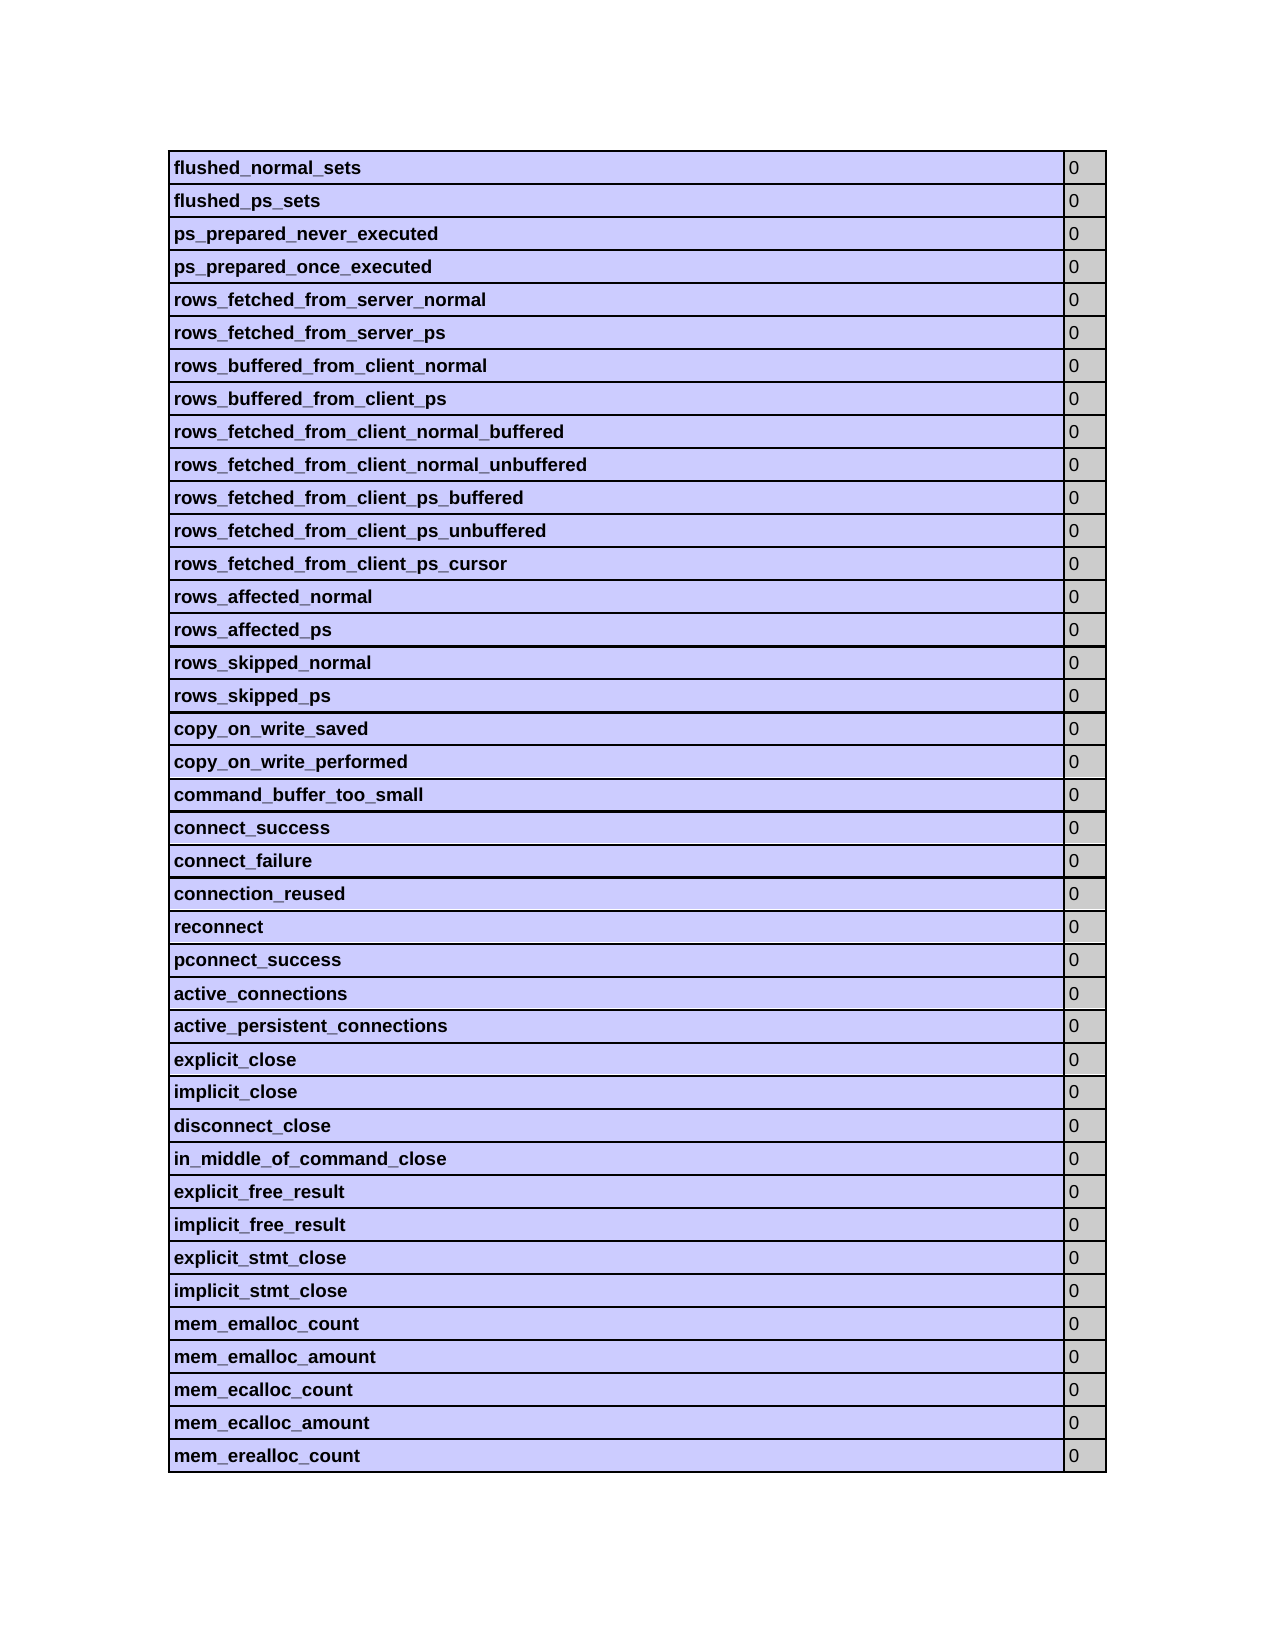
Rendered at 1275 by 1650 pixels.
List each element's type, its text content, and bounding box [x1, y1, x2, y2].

table_cell implicit_stmt_close [170, 1275, 1063, 1306]
table_cell 0 [1065, 1374, 1105, 1405]
table_cell active_persistent_connections [170, 1011, 1063, 1042]
table_cell rows_skipped_normal [170, 648, 1063, 678]
table_cell 0 [1065, 1407, 1105, 1438]
table_cell 0 [1065, 1341, 1105, 1372]
table_cell 0 [1065, 1077, 1105, 1108]
table_cell 0 [1065, 1308, 1105, 1339]
table_cell 0 [1065, 648, 1105, 678]
table_cell 0 [1065, 680, 1105, 711]
table_cell 0 [1065, 1011, 1105, 1042]
table_cell 0 [1065, 912, 1105, 942]
table_cell rows_fetched_from_server_normal [170, 284, 1063, 315]
table_cell rows_fetched_from_client_ps_buffered [170, 482, 1063, 513]
table_cell connect_failure [170, 846, 1063, 876]
table_cell 0 [1065, 416, 1105, 447]
table_cell rows_fetched_from_client_ps_unbuffered [170, 515, 1063, 546]
table_cell implicit_free_result [170, 1209, 1063, 1240]
table_cell pconnect_success [170, 945, 1063, 976]
table_cell 0 [1065, 185, 1105, 216]
table_cell mem_ecalloc_amount [170, 1407, 1063, 1438]
table_cell mem_emalloc_count [170, 1308, 1063, 1339]
table_cell explicit_free_result [170, 1176, 1063, 1207]
table_cell rows_fetched_from_client_normal_unbuffered [170, 449, 1063, 480]
table_cell 0 [1065, 1176, 1105, 1207]
table_cell copy_on_write_performed [170, 746, 1063, 777]
table_cell 0 [1065, 1143, 1105, 1174]
table_cell rows_fetched_from_server_ps [170, 317, 1063, 348]
table_cell 0 [1065, 548, 1105, 579]
table_cell 0 [1065, 317, 1105, 348]
table_cell 0 [1065, 746, 1105, 777]
table_cell 0 [1065, 846, 1105, 876]
table_cell rows_affected_normal [170, 581, 1063, 612]
table_cell 0 [1065, 945, 1105, 976]
table_cell explicit_close [170, 1044, 1063, 1074]
table_cell 0 [1065, 383, 1105, 414]
table_cell in_middle_of_command_close [170, 1143, 1063, 1174]
table_cell 0 [1065, 449, 1105, 480]
table_cell implicit_close [170, 1077, 1063, 1108]
table_cell connect_success [170, 813, 1063, 843]
table_cell ps_prepared_once_executed [170, 251, 1063, 282]
table_cell rows_buffered_from_client_normal [170, 350, 1063, 381]
table_cell rows_skipped_ps [170, 680, 1063, 711]
table_cell mem_emalloc_amount [170, 1341, 1063, 1372]
table_cell 0 [1065, 813, 1105, 843]
table_cell 0 [1065, 1044, 1105, 1074]
table_cell command_buffer_too_small [170, 780, 1063, 810]
table_cell reconnect [170, 912, 1063, 942]
table_cell flushed_normal_sets [170, 152, 1063, 183]
table_cell 0 [1065, 581, 1105, 612]
table_cell 0 [1065, 482, 1105, 513]
table_cell rows_affected_ps [170, 614, 1063, 645]
table_cell 0 [1065, 251, 1105, 282]
table_cell rows_buffered_from_client_ps [170, 383, 1063, 414]
table_cell 0 [1065, 780, 1105, 810]
table_cell 0 [1065, 1110, 1105, 1141]
table_cell 0 [1065, 879, 1105, 909]
table_cell disconnect_close [170, 1110, 1063, 1141]
table_cell 0 [1065, 1275, 1105, 1306]
table_cell connection_reused [170, 879, 1063, 909]
table_cell ps_prepared_never_executed [170, 218, 1063, 249]
table_cell 0 [1065, 1440, 1105, 1471]
table_cell 0 [1065, 350, 1105, 381]
table_cell mem_ecalloc_count [170, 1374, 1063, 1405]
table_cell 0 [1065, 1242, 1105, 1273]
table_cell rows_fetched_from_client_ps_cursor [170, 548, 1063, 579]
table_cell 0 [1065, 284, 1105, 315]
table_cell explicit_stmt_close [170, 1242, 1063, 1273]
table_cell copy_on_write_saved [170, 714, 1063, 744]
table_cell mem_erealloc_count [170, 1440, 1063, 1471]
table_cell 0 [1065, 978, 1105, 1008]
table_cell 0 [1065, 614, 1105, 645]
table_cell active_connections [170, 978, 1063, 1008]
table_cell 0 [1065, 1209, 1105, 1240]
table_cell 0 [1065, 515, 1105, 546]
table_cell 0 [1065, 714, 1105, 744]
table_cell 0 [1065, 152, 1105, 183]
table_cell flushed_ps_sets [170, 185, 1063, 216]
table_cell rows_fetched_from_client_normal_buffered [170, 416, 1063, 447]
table_cell 0 [1065, 218, 1105, 249]
